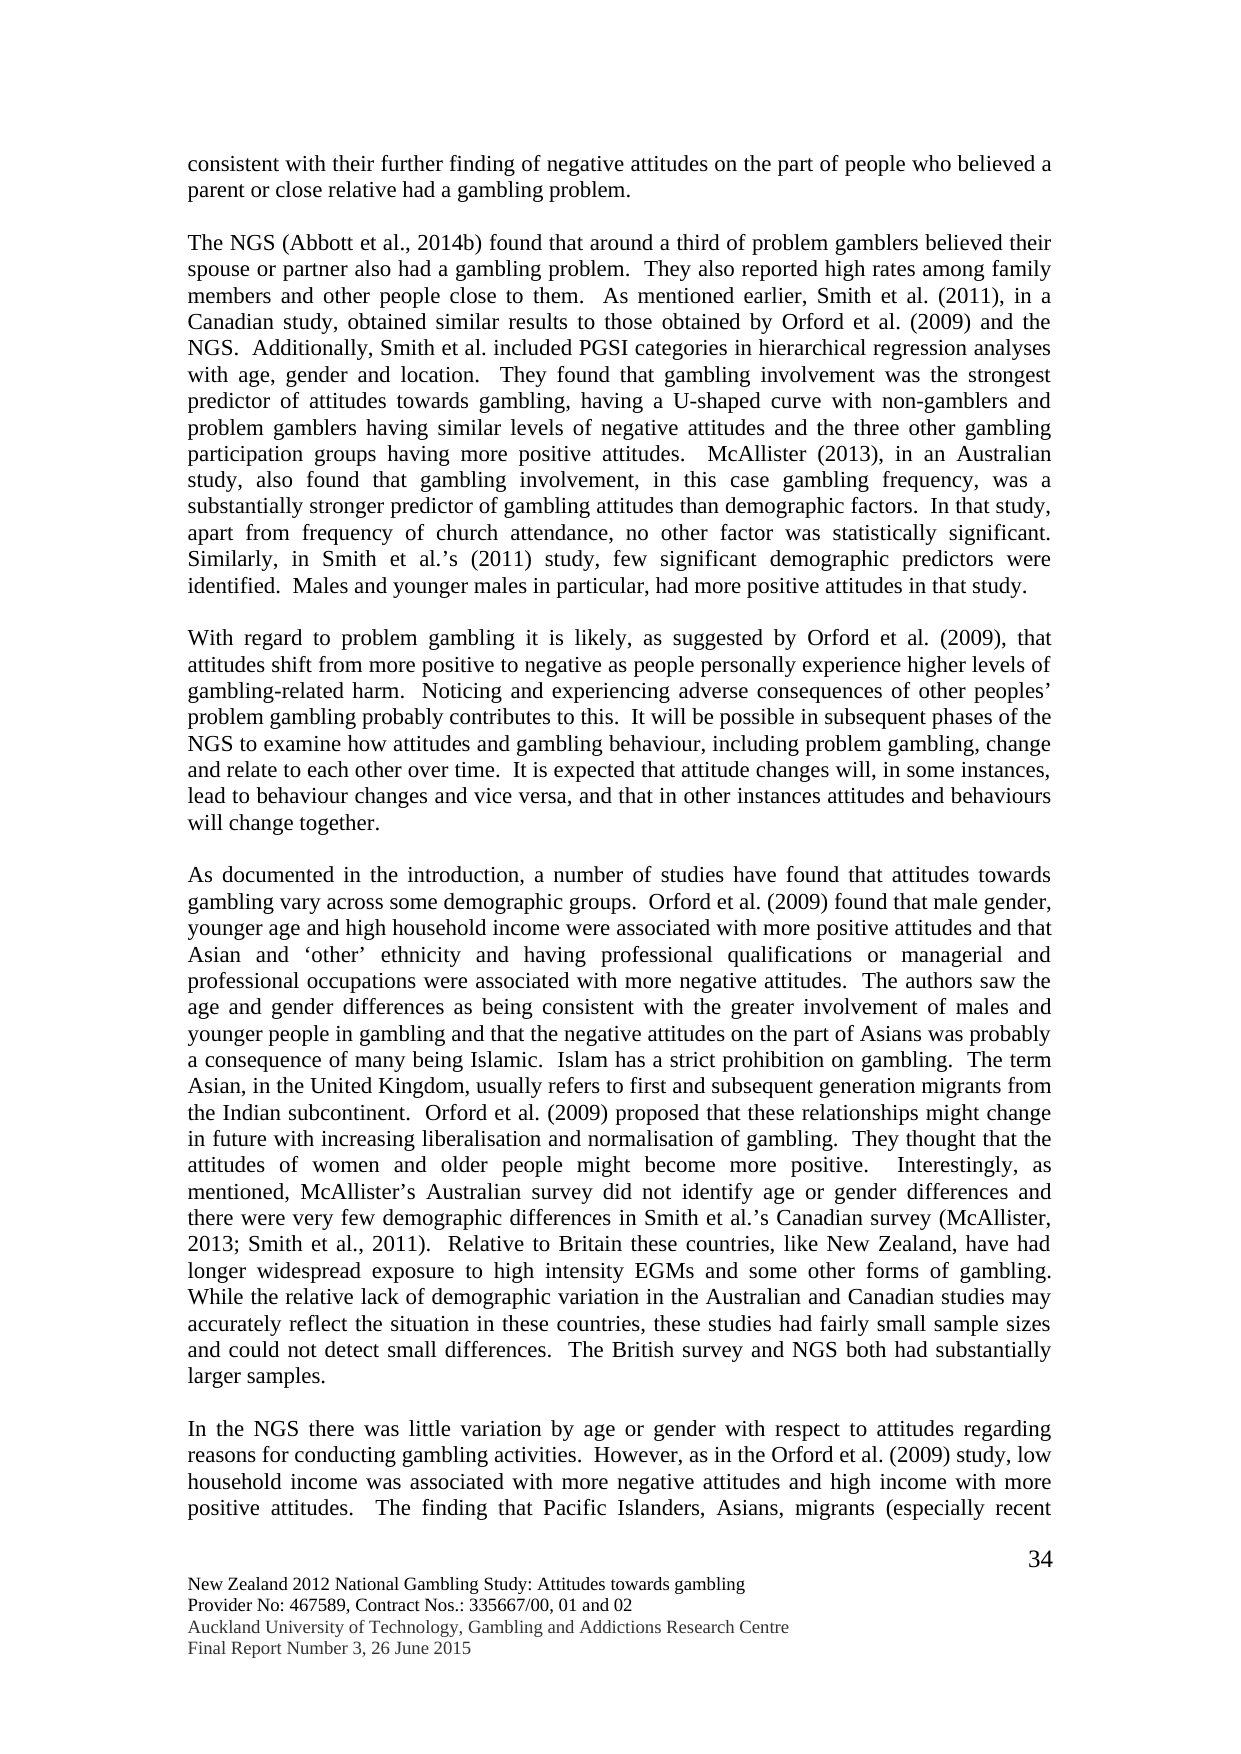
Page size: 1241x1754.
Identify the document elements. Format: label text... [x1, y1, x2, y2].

text The NGS (Abbott et al., 2014b) found that around a third of problem gamblers believed their spouse or partner also had a gambling problem. They also reported high rates among family members and other people close to them. As mentioned earlier, Smith et al. (2011), in a Canadian study, obtained similar results to those obtained by Orford et al. (2009) and the NGS. Additionally, Smith et al. included PGSI categories in hierarchical regression analyses with age, gender and location. They found that gambling involvement was the strongest predictor of attitudes towards gambling, having a U-shaped curve with non-gamblers and problem gamblers having similar levels of negative attitudes and the three other gambling participation groups having more positive attitudes. McAllister (2013), in an Australian study, also found that gambling involvement, in this case gambling frequency, was a substantially stronger predictor of gambling attitudes than demographic factors. In that study, apart from frequency of church attendance, no other factor was statistically significant. Similarly, in Smith et al.’s (2011) study, few significant demographic predictors were identified. Males and younger males in particular, had more positive attitudes in that study. [187, 229, 1053, 598]
text As documented in the introduction, a number of studies have found that attitudes towards gambling vary across some demographic groups. Orford et al. (2009) found that male gender, younger age and high household income were associated with more positive attitudes and that Asian and ‘other’ ethnicity and having professional qualifications or managerial and professional occupations were associated with more negative attitudes. The authors saw the age and gender differences as being consistent with the greater involvement of males and younger people in gambling and that the negative attitudes on the part of Asians was probably a consequence of many being Islamic. Islam has a strict prohibition on gambling. The term Asian, in the United Kingdom, usually refers to first and subsequent generation migrants from the Indian subcontinent. Orford et al. (2009) proposed that these relationships might change in future with increasing liberalisation and normalisation of gambling. They thought that the attitudes of women and older people might become more positive. Interestingly, as mentioned, McAllister’s Australian survey did not identify age or gender differences and there were very few demographic differences in Smith et al.’s Canadian survey (McAllister, 2013; Smith et al., 2011). Relative to Britain these countries, like New Zealand, have had longer widespread exposure to high intensity EGMs and some other forms of gambling. While the relative lack of demographic variation in the Australian and Canadian studies may accurately reflect the situation in these countries, these studies had fairly small sample sizes and could not detect small differences. The British survey and NGS both had substantially larger samples. [187, 862, 1053, 1389]
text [187, 1415, 1053, 1520]
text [187, 150, 1053, 203]
text With regard to problem gambling it is likely, as suggested by Orford et al. (2009), that attitudes shift from more positive to negative as people personally experience higher levels of gambling-related harm. Noticing and experiencing adverse consequences of other peoples’ problem gambling probably contributes to this. It will be possible in subsequent phases of the NGS to examine how attitudes and gambling behaviour, including problem gambling, change and relate to each other over time. It is expected that attitude changes will, in some instances, lead to behaviour changes and vice versa, and that in other instances attitudes and behaviours will change together. [187, 624, 1053, 835]
